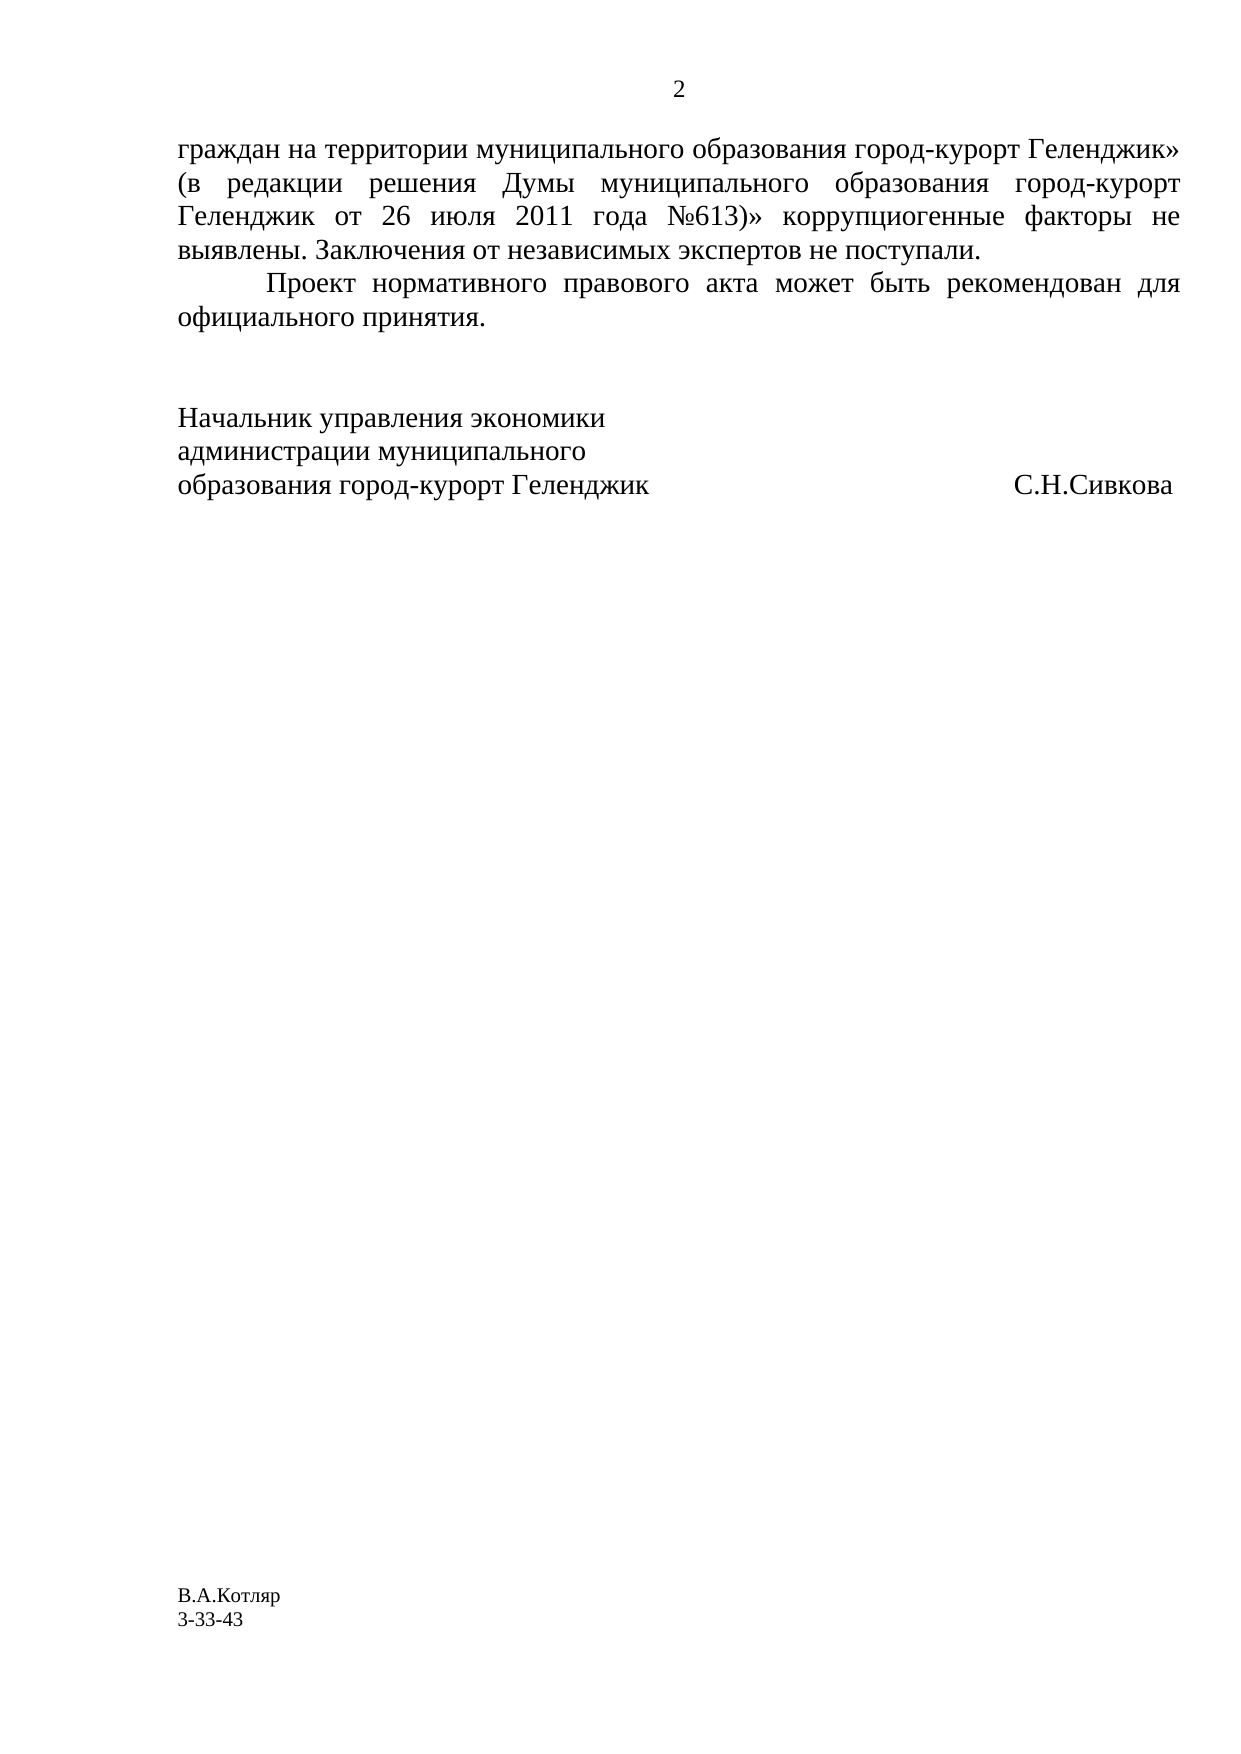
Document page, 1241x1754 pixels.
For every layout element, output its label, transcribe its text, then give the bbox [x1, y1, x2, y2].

text Начальник управления экономики [177, 400, 1181, 433]
text 3-33-43 [177, 1607, 1181, 1631]
text Проект нормативного правового акта может быть рекомендован для официального принятия. [177, 266, 1181, 333]
text В.А.Котляр [177, 1583, 1181, 1607]
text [177, 131, 1181, 266]
text образования город-курорт Геленджик С.Н.Сивкова [177, 467, 1181, 500]
text администрации муниципального [177, 433, 1181, 467]
